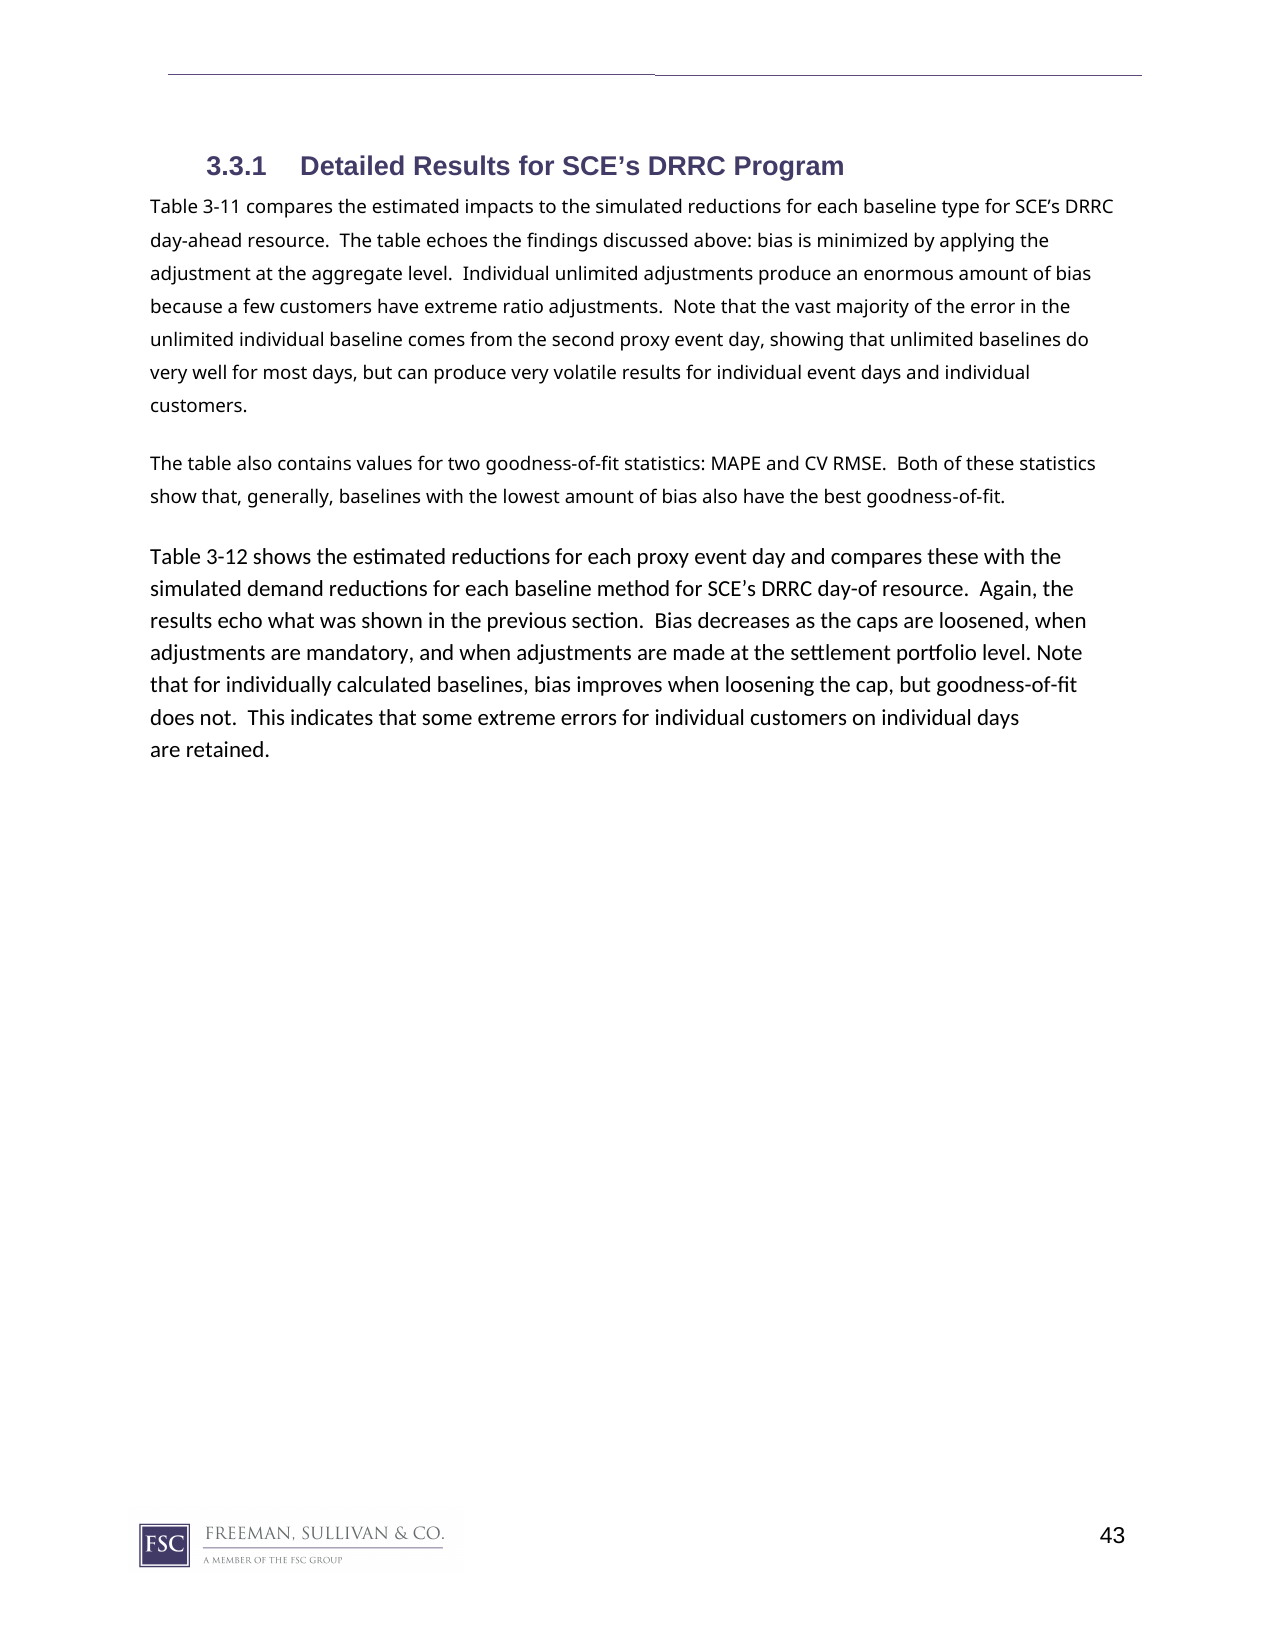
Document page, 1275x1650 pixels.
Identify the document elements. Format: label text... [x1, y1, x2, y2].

text The table also contains values for two goodness-of-fit statistics: MAPE and CV RMSE. Both of these statistics show that, generally, baselines with the lowest amount of bias also have the best goodness-of-fit. [150, 451, 1125, 509]
text Table 3-12 shows the estimated reductions for each proxy event day and compares these with the simulated demand reductions for each baseline method for SCE’s DRRC day-of resource. Again, the results echo what was shown in the previous section. Bias decreases as the caps are loosened, when adjustments are mandatory, and when adjustments are made at the settlement portfolio level. Note that for individually calculated baselines, bias improves when loosening the cap, but goodness-of-fit does not. This indicates that some extreme errors for individual customers on individual days are retained. [150, 542, 1125, 763]
text Table 3-11 compares the estimated impacts to the simulated reductions for each baseline type for SCE’s DRRC day-ahead resource. The table echoes the findings discussed above: bias is minimized by applying the adjustment at the aggregate level. Individual unlimited adjustments produce an enormous amount of bias because a few customers have extreme ratio adjustments. Note that the vast majority of the error in the unlimited individual baseline comes from the second proxy event day, showing that unlimited baselines do very well for most days, but can produce very volatile results for individual event days and individual customers. [150, 194, 1125, 418]
subtitle Detailed Results for SCE’s DRRC Program [206, 150, 1125, 181]
picture [128, 1506, 465, 1575]
